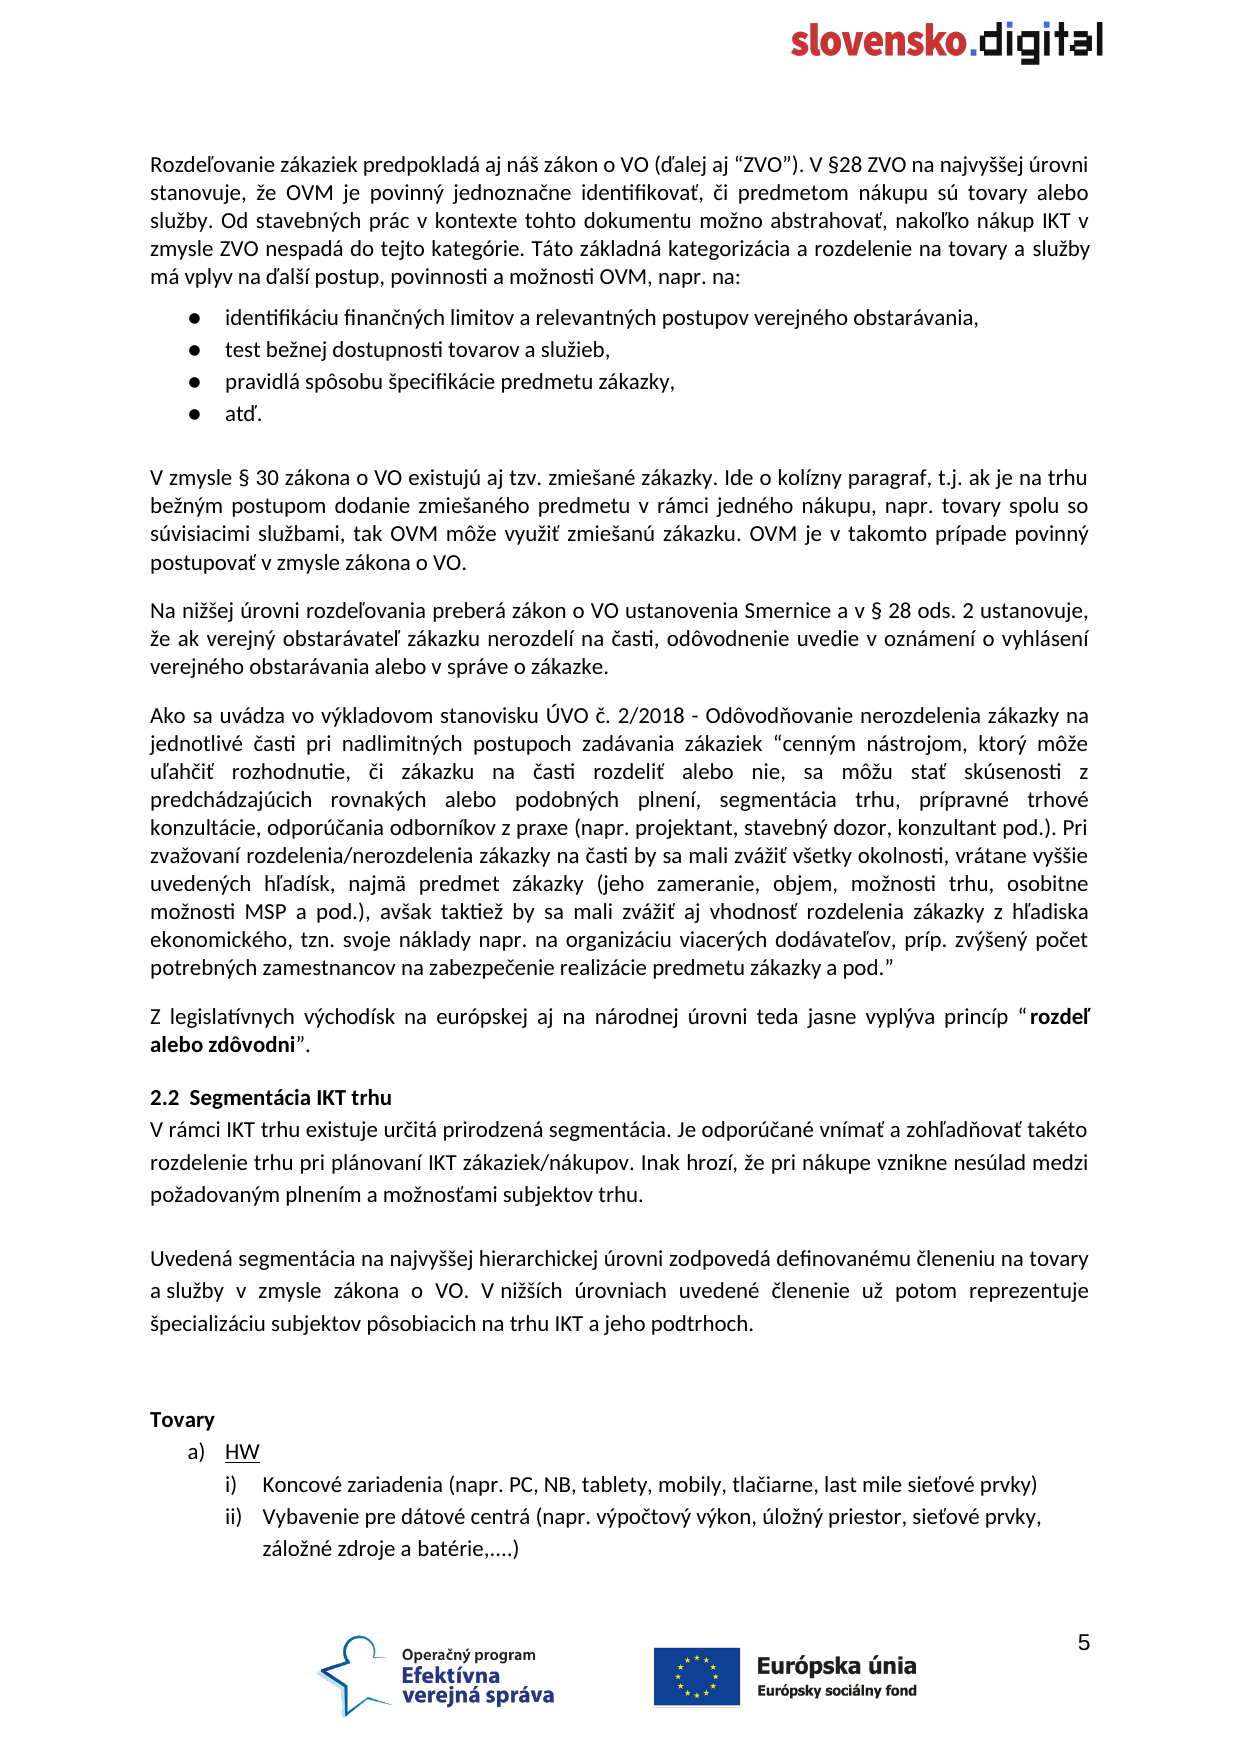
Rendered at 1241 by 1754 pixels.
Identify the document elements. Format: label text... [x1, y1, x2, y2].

list pravidlá spôsobu špecifikácie predmetu zákazky, [187, 367, 1090, 395]
text V rámci IKT trhu existuje určitá prirodzená segmentácia. Je odporúčané vnímať a zohľadňovať takéto rozdelenie trhu pri plánovaní IKT zákaziek/nákupov. Inak hrozí, že pri nákupe vznikne nesúlad medzi požadovaným plnením a možnosťami subjektov trhu. [150, 1116, 1090, 1208]
list test bežnej dostupnosti tovarov a služieb, [187, 335, 1090, 363]
list atď. [187, 399, 1090, 427]
picture [296, 1628, 939, 1737]
text Ako sa uvádza vo výkladovom stanovisku ÚVO č. 2/2018 - Odôvodňovanie nerozdelenia zákazky na jednotlivé časti pri nadlimitných postupoch zadávania zákaziek “cenným nástrojom, ktorý môže uľahčiť rozhodnutie, či zákazku na časti rozdeliť alebo nie, sa môžu stať skúsenosti z predchádzajúcich rovnakých alebo podobných plnení, segmentácia trhu, prípravné trhové konzultácie, odporúčania odborníkov z praxe (napr. projektant, stavebný dozor, konzultant pod.). Pri zvažovaní rozdelenia/nerozdelenia zákazky na časti by sa mali zvážiť všetky okolnosti, vrátane vyššie uvedených hľadísk, najmä predmet zákazky (jeho zameranie, objem, možnosti trhu, osobitne možnosti MSP a pod.), avšak taktiež by sa mali zvážiť aj vhodnosť rozdelenia zákazky z hľadiska ekonomického, tzn. svoje náklady napr. na organizáciu viacerých dodávateľov, príp. zvýšený počet potrebných zamestnancov na zabezpečenie realizácie predmetu zákazky a pod.” [150, 701, 1090, 982]
list Vybavenie pre dátové centrá (napr. výpočtový výkon, úložný priestor, sieťové prvky, záložné zdroje a batérie,....) [225, 1502, 1090, 1562]
list Koncové zariadenia (napr. PC, NB, tablety, mobily, tlačiarne, last mile sieťové prvky) [225, 1470, 1090, 1498]
text Na nižšej úrovni rozdeľovania preberá zákon o VO ustanovenia Smernice a v § 28 ods. 2 ustanovuje, že ak verejný obstarávateľ zákazku nerozdelí na časti, odôvodnenie uvedie v oznámení o vyhlásení verejného obstarávania alebo v správe o zákazke. [150, 596, 1090, 681]
list identifikáciu finančných limitov a relevantných postupov verejného obstarávania, [187, 303, 1090, 331]
text 2.2 Segmentácia IKT trhu [150, 1083, 1090, 1111]
picture [789, 0, 1106, 72]
list HW [187, 1437, 1090, 1466]
text Rozdeľovanie zákaziek predpokladá aj náš zákon o VO (ďalej aj “ZVO”). V §28 ZVO na najvyššej úrovni stanovuje, že OVM je povinný jednoznačne identifikovať, či predmetom nákupu sú tovary alebo služby. Od stavebných prác v kontexte tohto dokumentu možno abstrahovať, nakoľko nákup IKT v zmysle ZVO nespadá do tejto kategórie. Táto základná kategorizácia a rozdelenie na tovary a služby má vplyv na ďalší postup, povinnosti a možnosti OVM, napr. na: [150, 150, 1090, 290]
text Tovary [150, 1405, 1090, 1433]
text Uvedená segmentácia na najvyššej hierarchickej úrovni zodpovedá definovanému členeniu na tovary a služby v zmysle zákona o VO. V nižších úrovniach uvedené členenie už potom reprezentuje špecializáciu subjektov pôsobiacich na trhu IKT a jeho podtrhoch. [150, 1244, 1090, 1337]
text Z legislatívnych východísk na európskej aj na národnej úrovni teda jasne vyplýva princíp “rozdeľ alebo zdôvodni”. [150, 1002, 1090, 1058]
text V zmysle § 30 zákona o VO existujú aj tzv. zmiešané zákazky. Ide o kolízny paragraf, t.j. ak je na trhu bežným postupom dodanie zmiešaného predmetu v rámci jedného nákupu, napr. tovary spolu so súvisiacimi službami, tak OVM môže využiť zmiešanú zákazku. OVM je v takomto prípade povinný postupovať v zmysle zákona o VO. [150, 463, 1090, 576]
